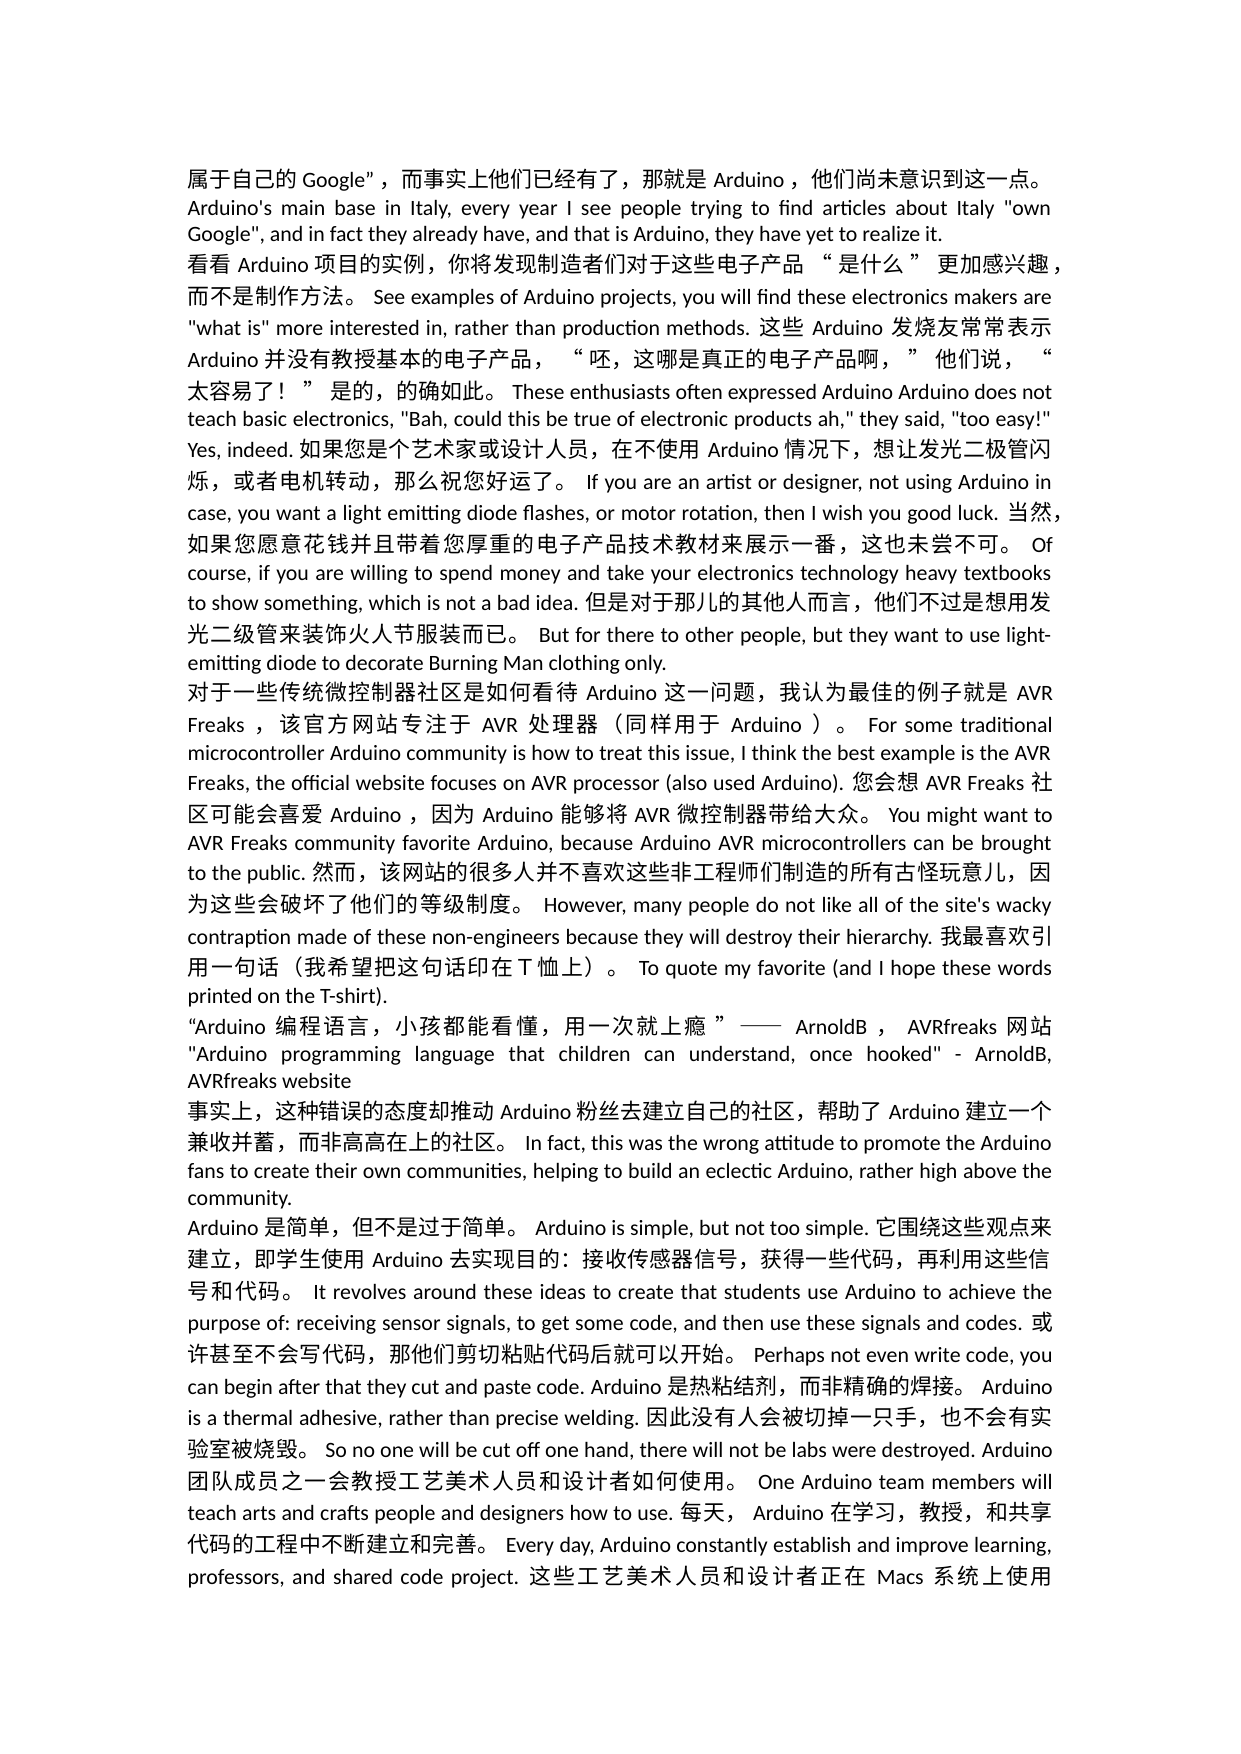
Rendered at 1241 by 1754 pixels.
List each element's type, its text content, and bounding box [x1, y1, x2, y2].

text “Arduino 编程语言，小孩都能看懂，用一次就上瘾 ”—— ArnoldB ， AVRfreaks 网站 "Arduino programming language that children can understand, once hooked" - ArnoldB, AVRfreaks website [187, 1009, 1053, 1094]
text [187, 162, 1053, 247]
text 事实上，这种错误的态度却推动 Arduino 粉丝去建立自己的社区，帮助了 Arduino 建立一个兼收并蓄，而非高高在上的社区。 In fact, this was the wrong attitude to promote the Arduino fans to create their own communities, helping to build an eclectic Arduino, rather high above the community. [187, 1094, 1053, 1210]
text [187, 1210, 1053, 1590]
text 看看 Arduino 项目的实例，你将发现制造者们对于这些电子产品 “ 是什么 ” 更加感兴趣，而不是制作方法。 See examples of Arduino projects, you will find these electronics makers are "what is" more interested in, rather than production methods. 这些 Arduino 发烧友常常表示 Arduino 并没有教授基本的电子产品， “ 呸，这哪是真正的电子产品啊， ” 他们说， “ 太容易了！ ” 是的，的确如此。 These enthusiasts often expressed Arduino Arduino does not teach basic electronics, "Bah, could this be true of electronic products ah," they said, "too easy!" Yes, indeed. 如果您是个艺术家或设计人员，在不使用 Arduino 情况下，想让发光二极管闪烁，或者电机转动，那么祝您好运了。 If you are an artist or designer, not using Arduino in case, you want a light emitting diode flashes, or motor rotation, then I wish you good luck. 当然，如果您愿意花钱并且带着您厚重的电子产品技术教材来展示一番，这也未尝不可。 Of course, if you are willing to spend money and take your electronics technology heavy textbooks to show something, which is not a bad idea. 但是对于那儿的其他人而言，他们不过是想用发光二级管来装饰火人节服装而已。 But for there to other people, but they want to use light-emitting diode to decorate Burning Man clothing only. [187, 247, 1053, 675]
text 对于一些传统微控制器社区是如何看待 Arduino 这一问题，我认为最佳的例子就是 AVR Freaks ，该官方网站专注于 AVR 处理器（同样用于 Arduino ）。 For some traditional microcontroller Arduino community is how to treat this issue, I think the best example is the AVR Freaks, the official website focuses on AVR processor (also used Arduino). 您会想 AVR Freaks 社区可能会喜爱 Arduino ，因为 Arduino 能够将 AVR 微控制器带给大众。 You might want to AVR Freaks community favorite Arduino, because Arduino AVR microcontrollers can be brought to the public. 然而，该网站的很多人并不喜欢这些非工程师们制造的所有古怪玩意儿，因为这些会破坏了他们的等级制度。 However, many people do not like all of the site's wacky contraption made ​​of these non-engineers because they will destroy their hierarchy. 我最喜欢引用一句话（我希望把这句话印在Ｔ恤上）。 To quote my favorite (and I hope these words printed on the T-shirt). [187, 675, 1053, 1009]
